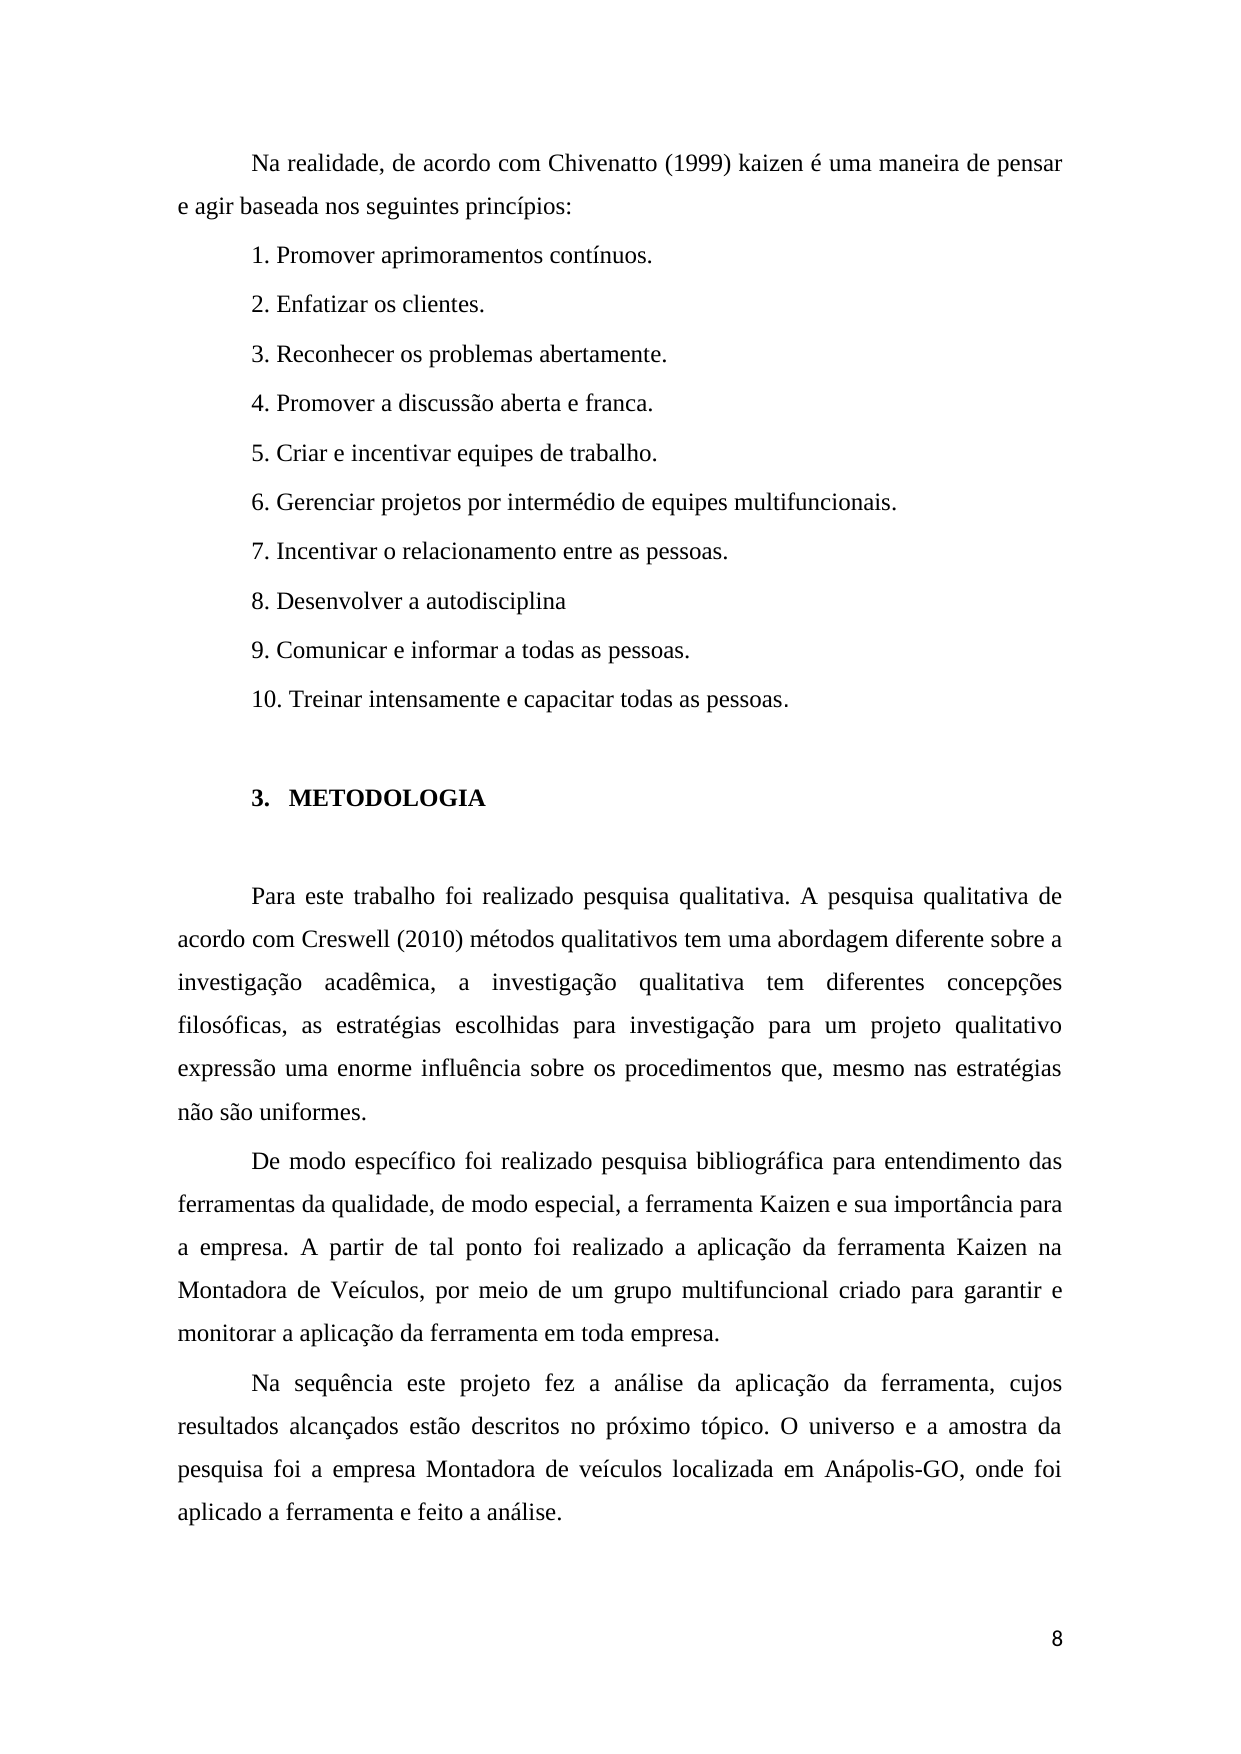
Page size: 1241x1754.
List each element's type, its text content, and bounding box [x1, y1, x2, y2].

text 10. Treinar intensamente e capacitar todas as pessoas. [177, 684, 1063, 713]
text De modo específico foi realizado pesquisa bibliográfica para entendimento das ferramentas da qualidade, de modo especial, a ferramenta Kaizen e sua importância para a empresa. A partir de tal ponto foi realizado a aplicação da ferramenta Kaizen na Montadora de Veículos, por meio de um grupo multifuncional criado para garantir e monitorar a aplicação da ferramenta em toda empresa. [177, 1146, 1063, 1347]
text Para este trabalho foi realizado pesquisa qualitativa. A pesquisa qualitativa de acordo com Creswell (2010) métodos qualitativos tem uma abordagem diferente sobre a investigação acadêmica, a investigação qualitativa tem diferentes concepções filosóficas, as estratégias escolhidas para investigação para um projeto qualitativo expressão uma enorme influência sobre os procedimentos que, mesmo nas estratégias não são uniformes. [177, 881, 1063, 1125]
text 6. Gerenciar projetos por intermédio de equipes multifuncionais. [177, 487, 1063, 516]
list METODOLOGIA [251, 783, 1063, 812]
text 4. Promover a discussão aberta e franca. [177, 388, 1063, 417]
text Na realidade, de acordo com Chivenatto (1999) kaizen é uma maneira de pensar e agir baseada nos seguintes princípios: [177, 148, 1063, 219]
text 2. Enfatizar os clientes. [177, 289, 1063, 318]
text 5. Criar e incentivar equipes de trabalho. [177, 438, 1063, 466]
text Na sequência este projeto fez a análise da aplicação da ferramenta, cujos resultados alcançados estão descritos no próximo tópico. O universo e a amostra da pesquisa foi a empresa Montadora de veículos localizada em Anápolis-GO, onde foi aplicado a ferramenta e feito a análise. [177, 1368, 1063, 1526]
text 3. Reconhecer os problemas abertamente. [177, 339, 1063, 368]
text 1. Promover aprimoramentos contínuos. [177, 240, 1063, 269]
text 8. Desenvolver a autodisciplina [177, 586, 1063, 614]
text 9. Comunicar e informar a todas as pessoas. [177, 635, 1063, 664]
text 7. Incentivar o relacionamento entre as pessoas. [177, 536, 1063, 565]
